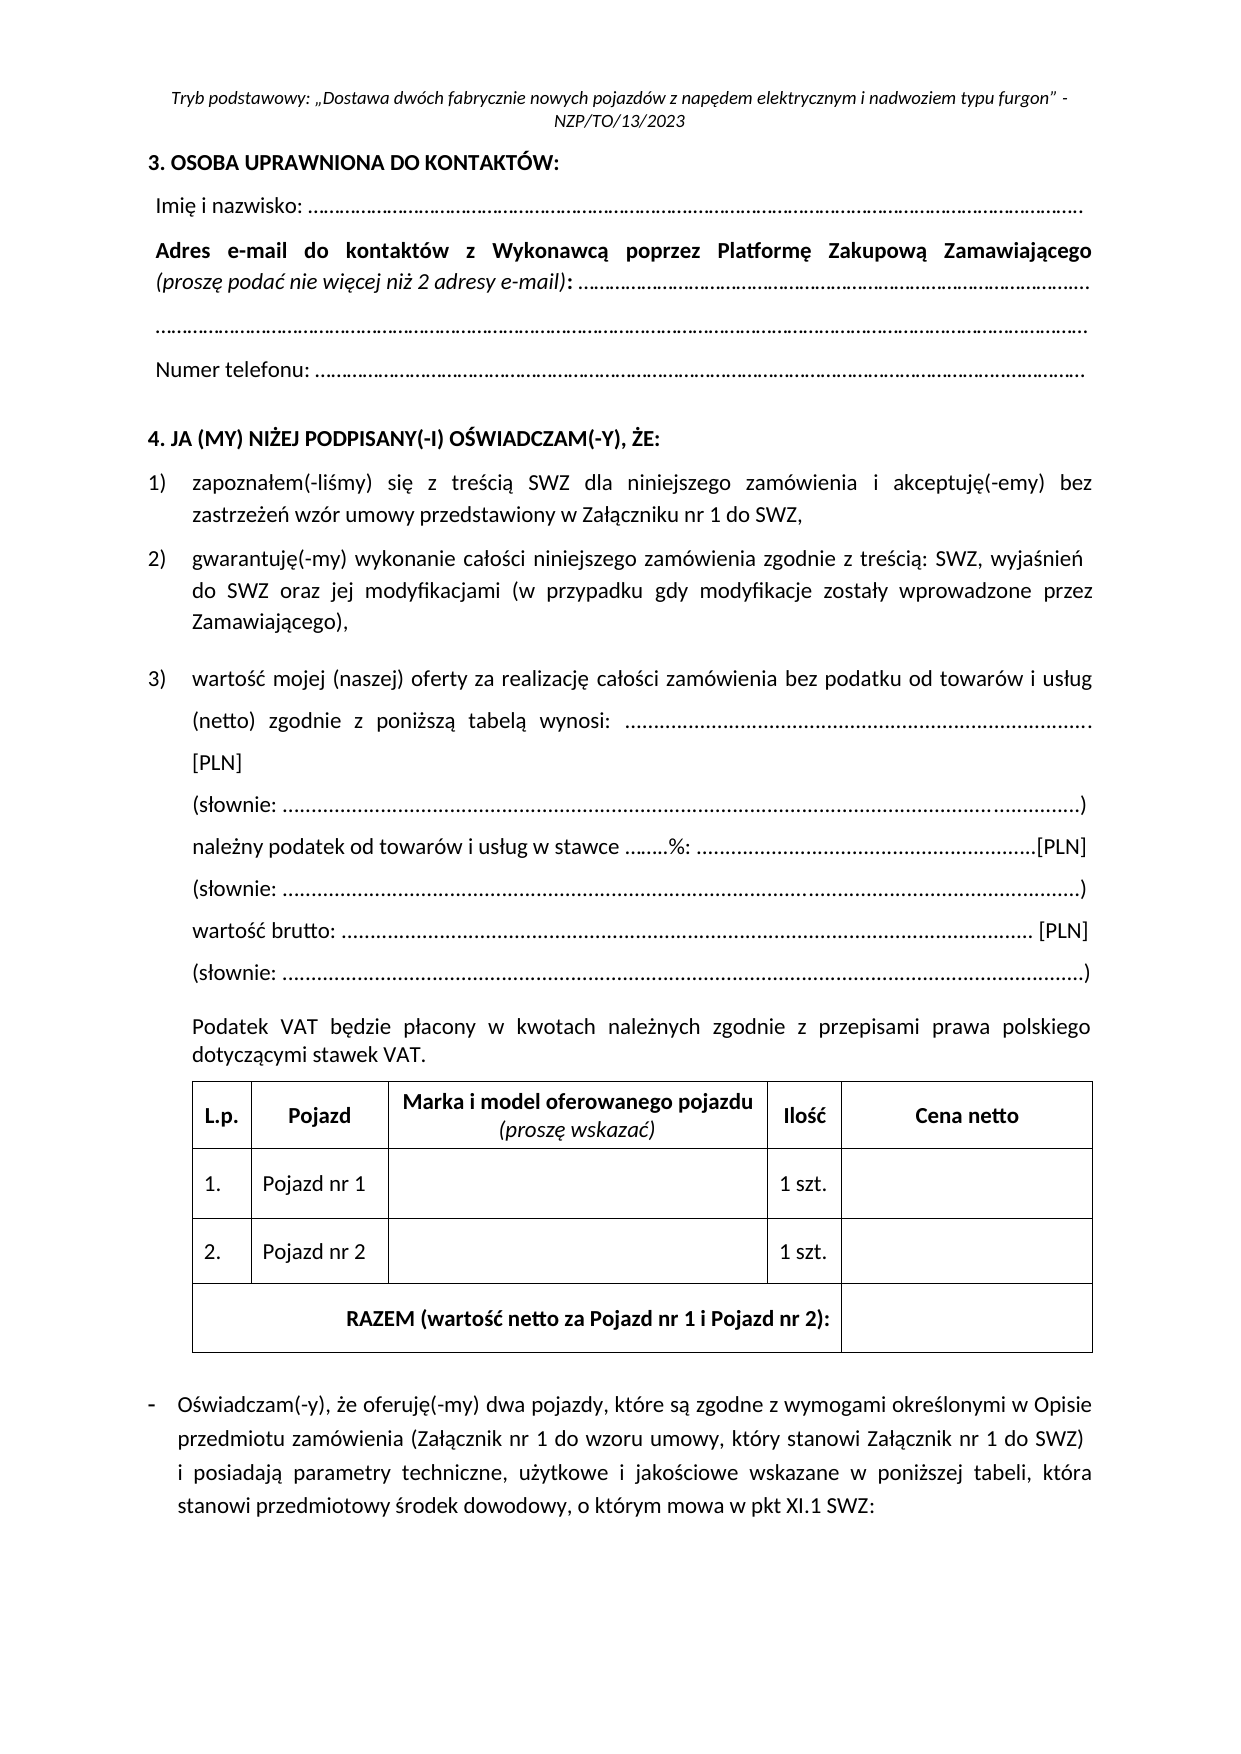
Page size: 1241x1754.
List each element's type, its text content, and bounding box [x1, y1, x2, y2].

table_header Cena netto [842, 1082, 1092, 1148]
table_cell RAZEM (wartość netto za Pojazd nr 1 i Pojazd nr 2): [193, 1284, 841, 1352]
text (słownie: ..........................................................................................................................................) [192, 874, 1093, 902]
list wartość mojej (naszej) oferty za realizację całości zamówienia bez podatku od towarów i usług (netto) zgodnie z poniższą tabelą wynosi: .................................................................................[PLN] [148, 664, 1093, 776]
table_cell [389, 1219, 767, 1283]
table_cell 2. [193, 1219, 251, 1283]
table_header Pojazd [252, 1082, 388, 1148]
text należny podatek od towarów i usług w stawce ……..%: ...........................................................[PLN] [192, 832, 1093, 860]
table_cell Pojazd nr 2 [252, 1219, 388, 1283]
text Podatek VAT będzie płacony w kwotach należnych zgodnie z przepisami prawa polskiego dotyczącymi stawek VAT. [192, 1012, 1093, 1068]
list gwarantuję(-my) wykonanie całości niniejszego zamówienia zgodnie z treścią: SWZ, wyjaśnień do SWZ oraz jej modyfikacjami (w przypadku gdy modyfikacje zostały wprowadzone przez Zamawiającego), [148, 544, 1093, 635]
table_cell 1 szt. [768, 1219, 841, 1283]
text (słownie: ...........................................................................................................................................) [192, 958, 1093, 986]
text (słownie: ..........................................................................................................................................) [192, 790, 1093, 818]
text wartość brutto: ........................................................................................................................ [PLN] [192, 916, 1093, 944]
table_cell Pojazd nr 1 [252, 1149, 388, 1217]
table_cell 1. [193, 1149, 251, 1217]
list zapoznałem(-liśmy) się z treścią SWZ dla niniejszego zamówienia i akceptuję(-emy) bez zastrzeżeń wzór umowy przedstawiony w Załączniku nr 1 do SWZ, [148, 468, 1093, 528]
table_header L.p. [193, 1082, 251, 1148]
text Numer telefonu: …………………………………………………………………………………………………………………..…………… [155, 355, 1093, 383]
list Oświadczam(-y), że oferuję(-my) dwa pojazdy, które są zgodne z wymogami określonymi w Opisie przedmiotu zamówienia (Załącznik nr 1 do wzoru umowy, który stanowi Załącznik nr 1 do SWZ) i posiadają parametry techniczne, użytkowe i jakościowe wskazane w poniższej tabeli, która stanowi przedmiotowy środek dowodowy, o którym mowa w pkt XI.1 SWZ: [148, 1391, 1093, 1519]
table_cell [842, 1149, 1092, 1217]
text Adres e-mail do kontaktów z Wykonawcą poprzez Platformę Zakupową Zamawiającego (proszę podać nie więcej niż 2 adresy e-mail): ………………………………………………………………………………….… [155, 236, 1093, 295]
table_cell 1 szt. [768, 1149, 841, 1217]
text Imię i nazwisko: ……………………………………………………………….……………………………………………………………….. [155, 192, 1093, 220]
table_cell [842, 1284, 1092, 1352]
list OSOBA UPRAWNIONA DO KONTAKTÓW: [148, 148, 1093, 176]
table_cell [842, 1219, 1092, 1283]
text …………………………………………………………………………………………………………………………………………………………… [155, 311, 1093, 339]
table_cell [389, 1149, 767, 1217]
table_header Ilość [768, 1082, 841, 1148]
list JA (MY) NIŻEJ PODPISANY(-I) OŚWIADCZAM(-Y), ŻE: [148, 424, 1093, 452]
table_header Marka i model oferowanego pojazdu (proszę wskazać) [389, 1082, 767, 1148]
